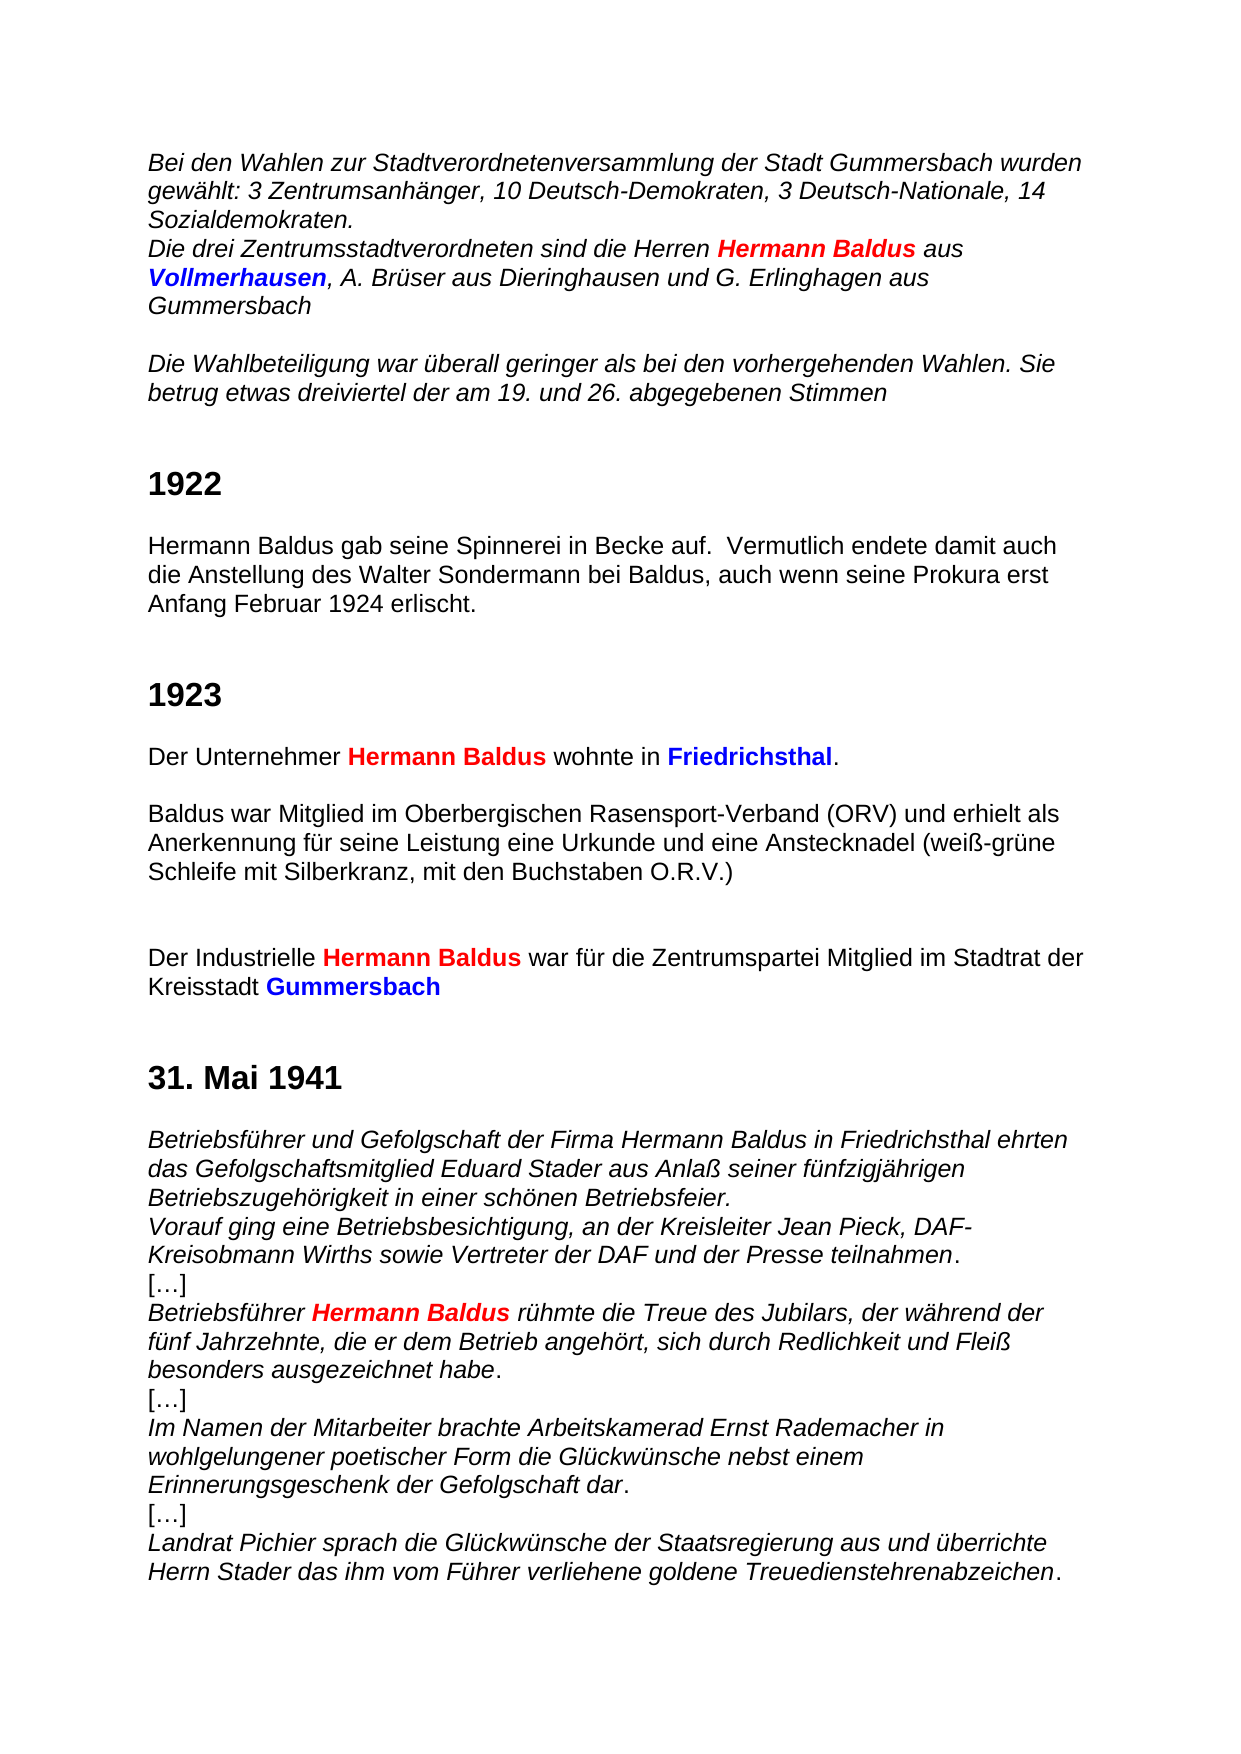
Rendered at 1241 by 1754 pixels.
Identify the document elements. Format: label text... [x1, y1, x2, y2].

text […] [148, 1499, 1093, 1528]
text Landrat Pichier sprach die Glückwünsche der Staatsregierung aus und überrichte Herrn Stader das ihm vom Führer verliehene goldene Treuedienstehrenabzeichen. [148, 1528, 1093, 1585]
text 31. Mai 1941 [148, 1058, 1093, 1097]
text Vorauf ging eine Betriebsbesichtigung, an der Kreisleiter Jean Pieck, DAF-Kreisobmann Wirths sowie Vertreter der DAF und der Presse teilnahmen. [148, 1212, 1093, 1269]
text Bei den Wahlen zur Stadtverordnetenversammlung der Stadt Gummersbach wurden gewählt: 3 Zentrumsanhänger, 10 Deutsch-Demokraten, 3 Deutsch-Nationale, 14 Sozialdemokraten. [148, 148, 1093, 234]
text Hermann Baldus gab seine Spinnerei in Becke auf. Vermutlich endete damit auch die Anstellung des Walter Sondermann bei Baldus, auch wenn seine Prokura erst Anfang Februar 1924 erlischt. [148, 531, 1093, 617]
text Im Namen der Mitarbeiter brachte Arbeitskamerad Ernst Rademacher in wohlgelungener poetischer Form die Glückwünsche nebst einem Erinnerungsgeschenk der Gefolgschaft dar. [148, 1413, 1093, 1499]
text Die Wahlbeteiligung war überall geringer als bei den vorhergehenden Wahlen. Sie betrug etwas dreiviertel der am 19. und 26. abgegebenen Stimmen [148, 349, 1093, 406]
text Betriebsführer Hermann Baldus rühmte die Treue des Jubilars, der während der fünf Jahrzehnte, die er dem Betrieb angehört, sich durch Redlichkeit und Fleiß besonders ausgezeichnet habe. [148, 1298, 1093, 1384]
text 1922 [148, 464, 1093, 502]
text […] [148, 1269, 1093, 1298]
text […] [148, 1384, 1093, 1413]
text Die drei Zentrumsstadtverordneten sind die Herren Hermann Baldus aus Vollmerhausen, A. Brüser aus Dieringhausen und G. Erlinghagen aus Gummersbach [148, 234, 1093, 320]
text Betriebsführer und Gefolgschaft der Firma Hermann Baldus in Friedrichsthal ehrten das Gefolgschaftsmitglied Eduard Stader aus Anlaß seiner fünfzigjährigen Betriebszugehörigkeit in einer schönen Betriebsfeier. [148, 1125, 1093, 1212]
text Der Unternehmer Hermann Baldus wohnte in Friedrichsthal. [148, 742, 1093, 771]
text Der Industrielle Hermann Baldus war für die Zentrumspartei Mitglied im Stadtrat der Kreisstadt Gummersbach [148, 943, 1093, 1001]
text 1923 [148, 675, 1093, 713]
text Baldus war Mitglied im Oberbergischen Rasensport-Verband (ORV) und erhielt als Anerkennung für seine Leistung eine Urkunde und eine Anstecknadel (weiß-grüne Schleife mit Silberkranz, mit den Buchstaben O.R.V.) [148, 799, 1093, 886]
